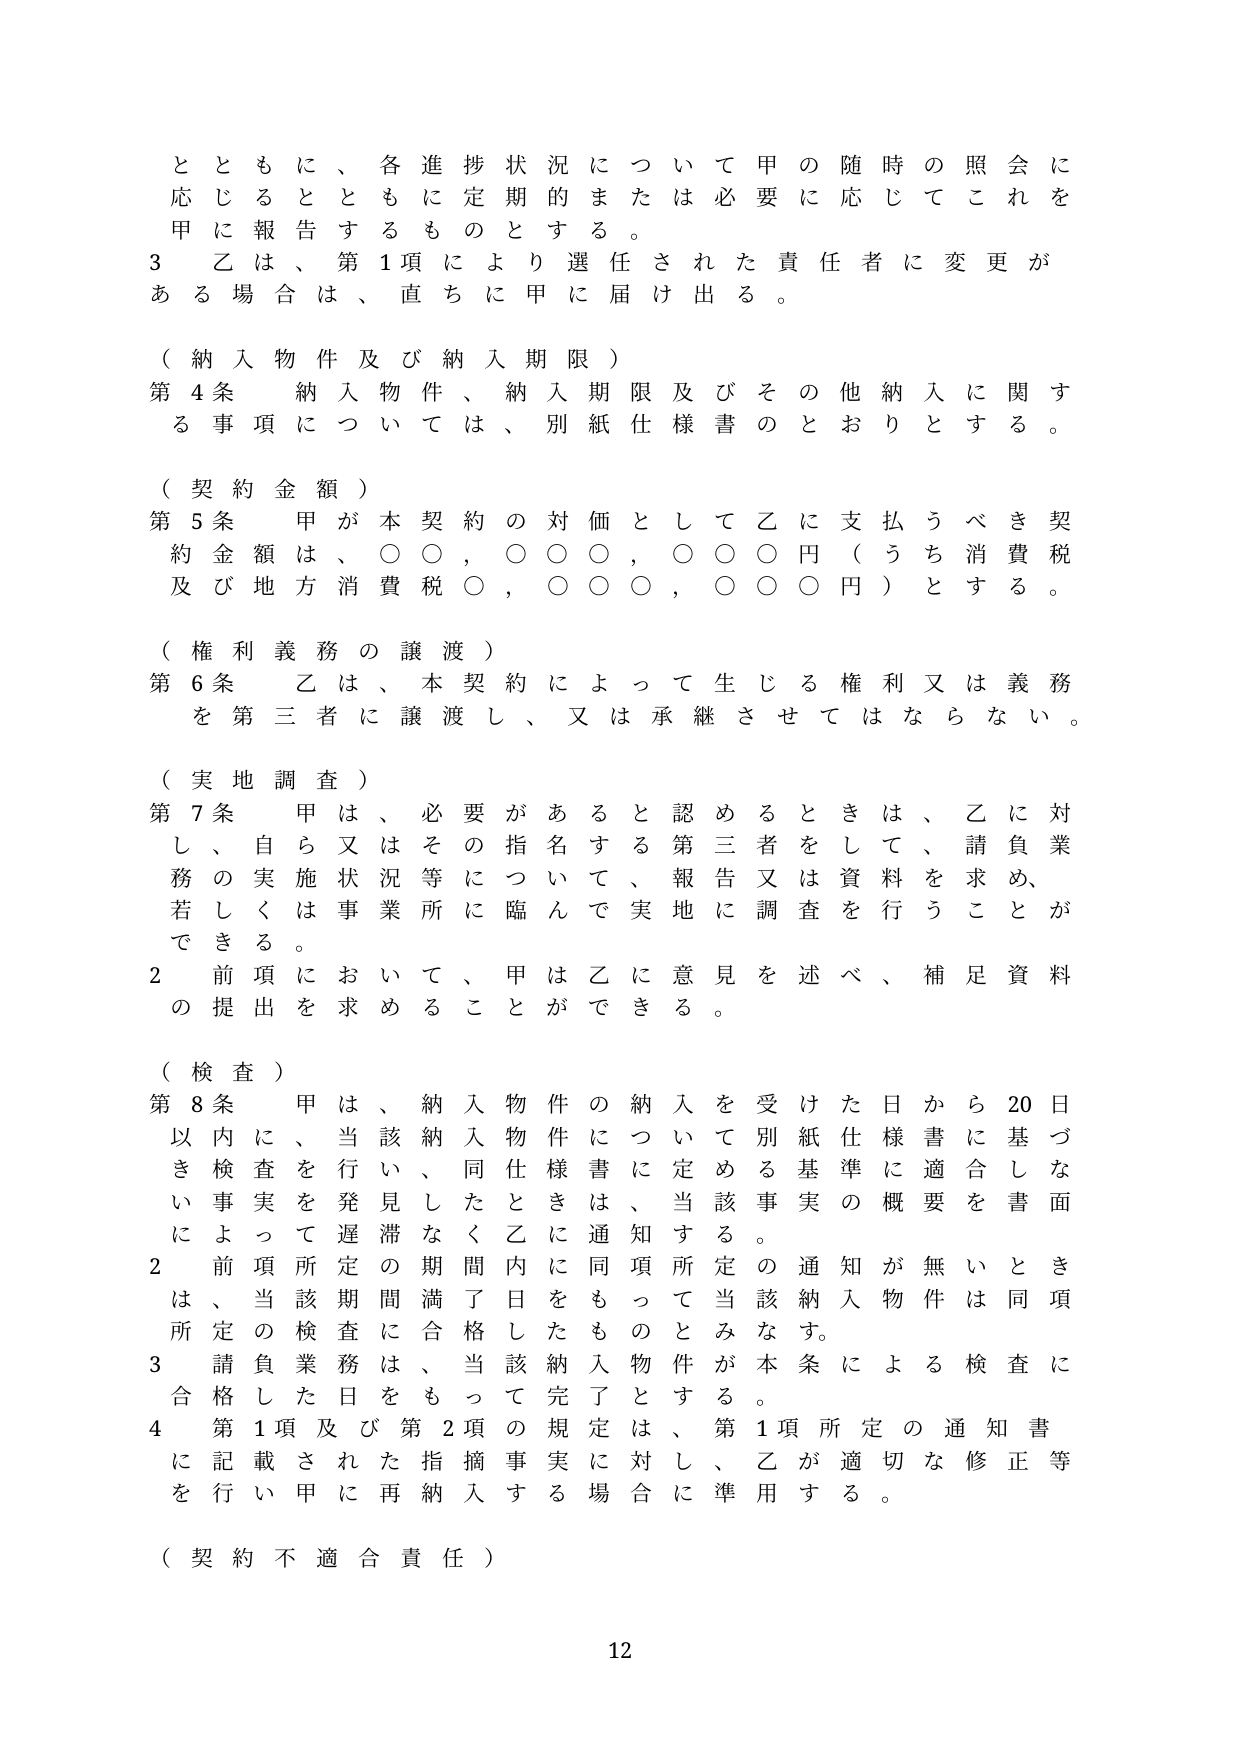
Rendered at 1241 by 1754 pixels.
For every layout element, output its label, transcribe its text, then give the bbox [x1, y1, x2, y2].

text 2 前項において、甲は乙に意見を述べ、補足資料の提出を求めることができる。 [149, 958, 1100, 1022]
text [149, 148, 1100, 245]
text （納入物件及び納入期限） [149, 342, 1100, 374]
text （検査） [149, 1055, 1100, 1087]
text 4 第1項及び第2項の規定は、第1項所定の通知書に記載された指摘事実に対し、乙が適切な修正等を行い甲に再納入する場合に準用する。 [149, 1411, 1100, 1508]
text （契約金額） [149, 472, 1100, 504]
text （実地調査） [149, 763, 1100, 796]
text 第5条 甲が本契約の対価として乙に支払うべき契約金額は、○○，○○○，○○○円（うち消費税及び地方消費税○，○○○，○○○円）とする。 [149, 504, 1100, 601]
text 第7条 甲は、必要があると認めるときは、乙に対し、自ら又はその指名する第三者をして、請負業務の実施状況等について、報告又は資料を求め、若しくは事業所に臨んで実地に調査を行うことができる。 [149, 796, 1100, 958]
text 第6条 乙は、本契約によって生じる権利又は義務を第三者に譲渡し、又は承継させてはならない。 [149, 666, 1100, 731]
text 3 乙は、第1項により選任された責任者に変更がある場合は、直ちに甲に届け出る。 [149, 245, 1100, 310]
text 3 請負業務は、当該納入物件が本条による検査に合格した日をもって完了とする。 [149, 1346, 1100, 1411]
text （契約不適合責任） [149, 1541, 1091, 1573]
text 2 前項所定の期間内に同項所定の通知が無いときは、当該期間満了日をもって当該納入物件は同項所定の検査に合格したものとみなす。 [149, 1249, 1100, 1346]
text 第4条 納入物件、納入期限及びその他納入に関する事項については、別紙仕様書のとおりとする。 [149, 374, 1100, 439]
text 第8条 甲は、納入物件の納入を受けた日から20日以内に、当該納入物件について別紙仕様書に基づき検査を行い、同仕様書に定める基準に適合しない事実を発見したときは、当該事実の概要を書面によって遅滞なく乙に通知する。 [149, 1087, 1100, 1249]
text （権利義務の譲渡） [149, 634, 1100, 666]
